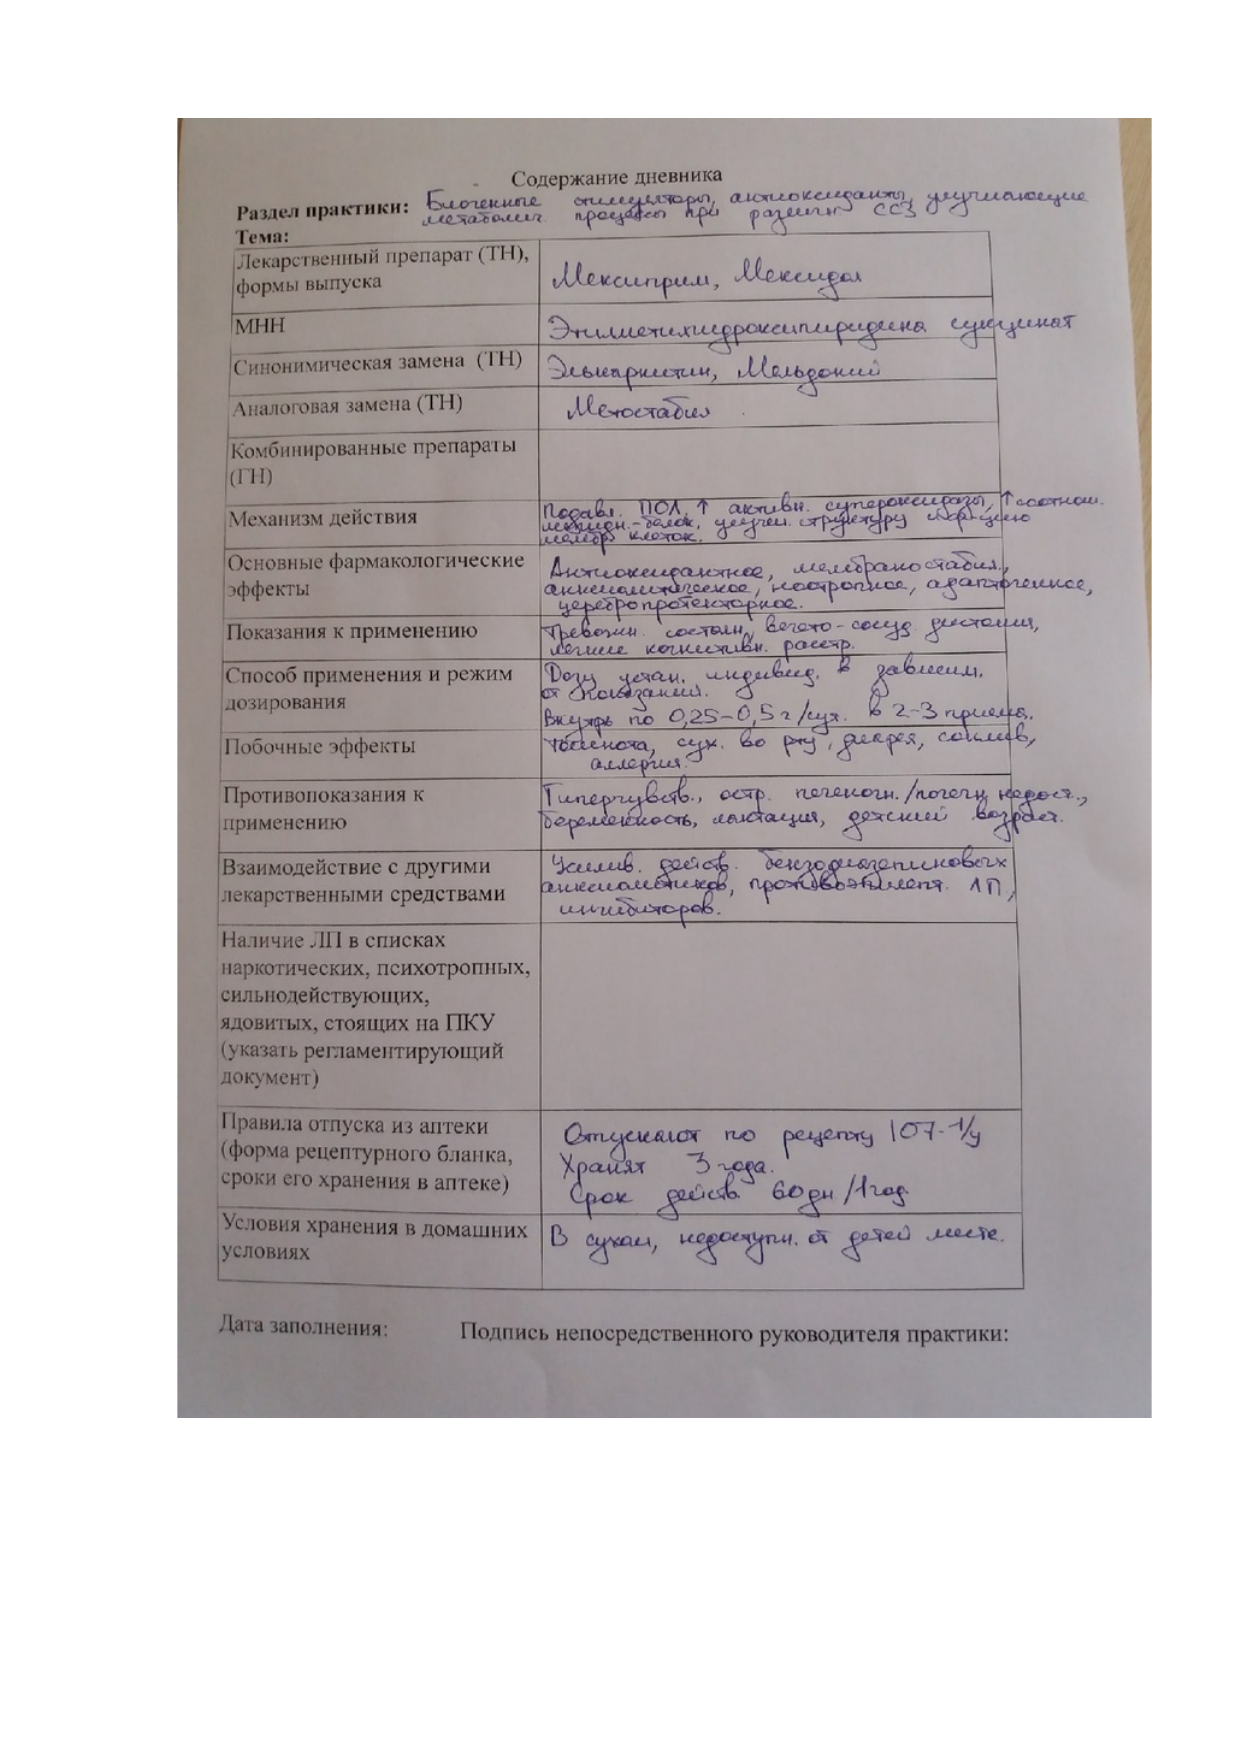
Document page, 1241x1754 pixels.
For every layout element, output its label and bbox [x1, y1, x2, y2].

picture [177, 118, 1152, 1418]
